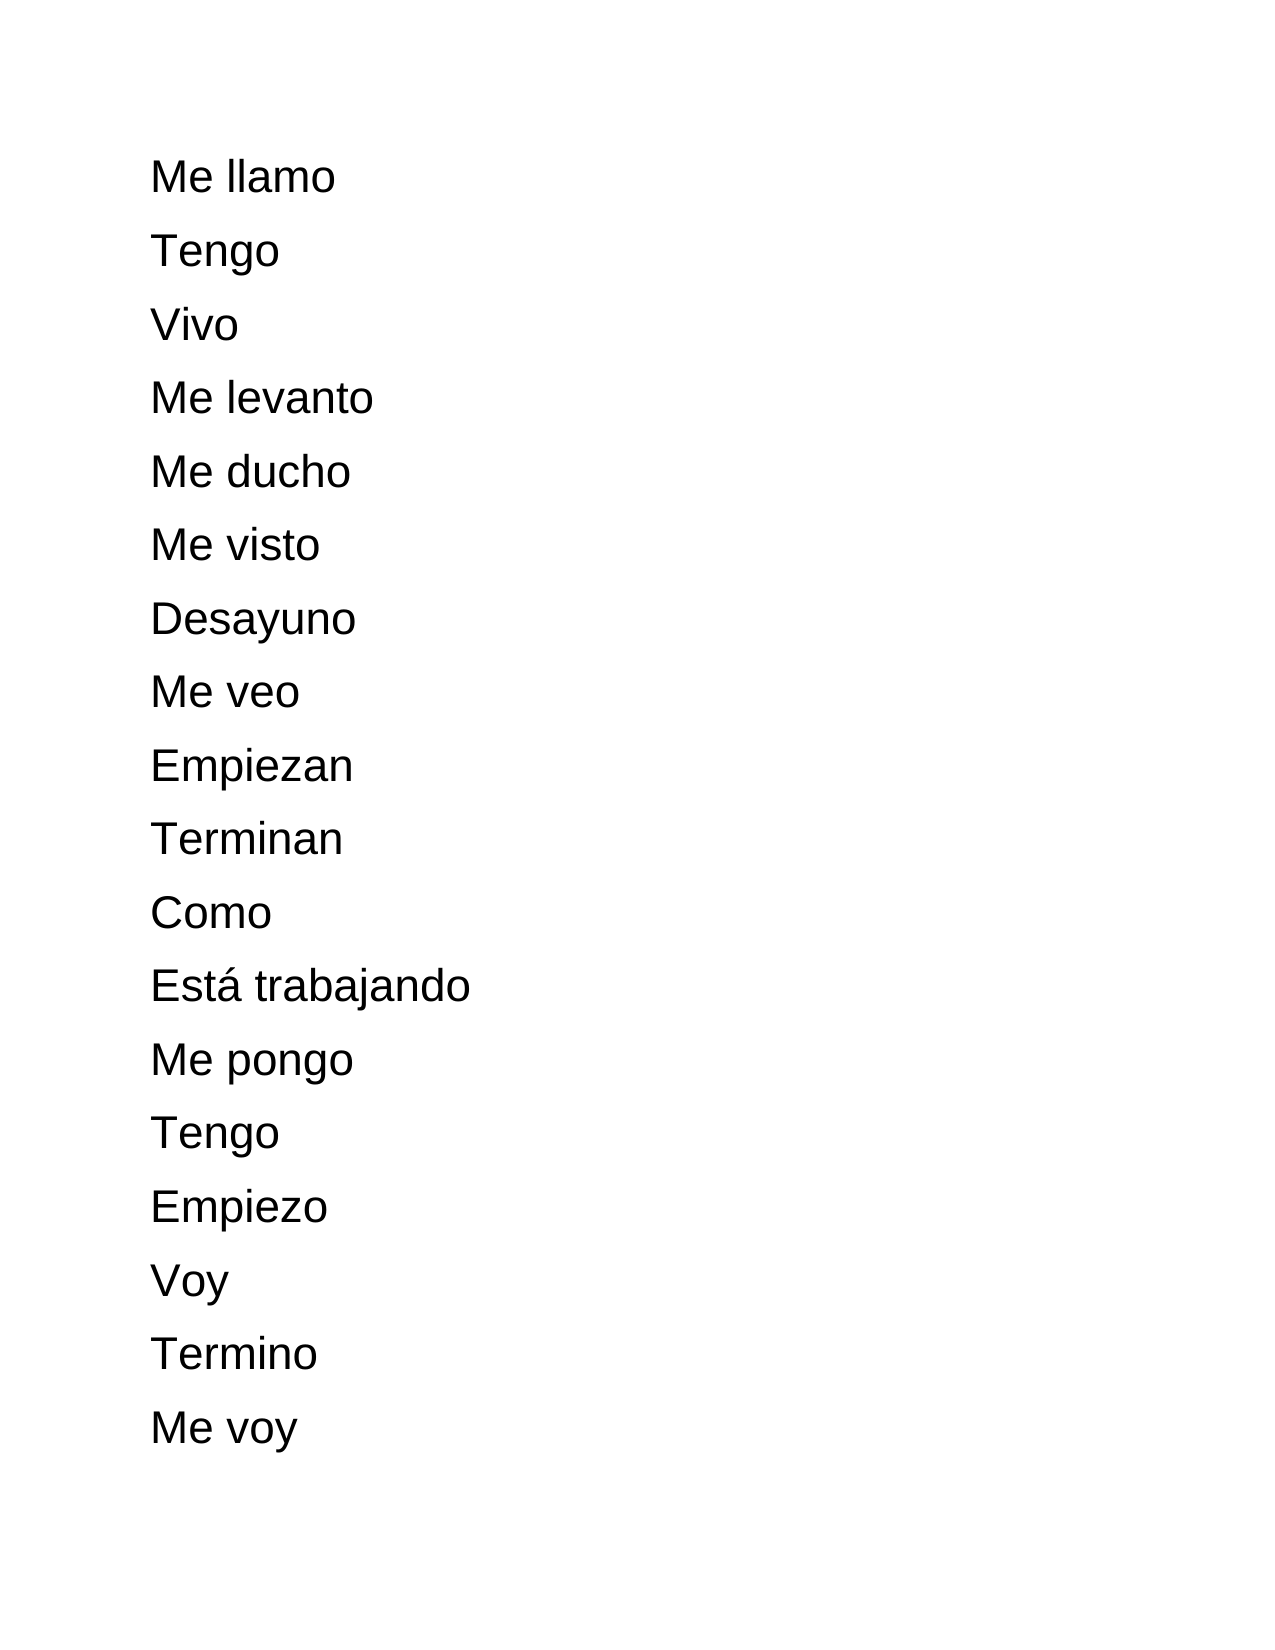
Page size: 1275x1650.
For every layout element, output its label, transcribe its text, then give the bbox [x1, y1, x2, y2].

text Terminan [150, 812, 1125, 864]
text Me voy [150, 1400, 1125, 1453]
text Me veo [150, 665, 1125, 717]
text Termino [150, 1327, 1125, 1379]
text Como [150, 885, 1125, 938]
text Vivo [150, 297, 1125, 350]
text Me visto [150, 518, 1125, 570]
text Empiezo [150, 1179, 1125, 1232]
text Me pongo [150, 1032, 1125, 1085]
text Me levanto [150, 371, 1125, 423]
text Empiezan [150, 738, 1125, 791]
text Tengo [150, 223, 1125, 276]
text Me ducho [150, 444, 1125, 497]
text Está trabajando [150, 959, 1125, 1012]
text Desayuno [150, 591, 1125, 644]
text Voy [150, 1253, 1125, 1306]
text Tengo [150, 1106, 1125, 1159]
text Me llamo [150, 150, 1125, 203]
